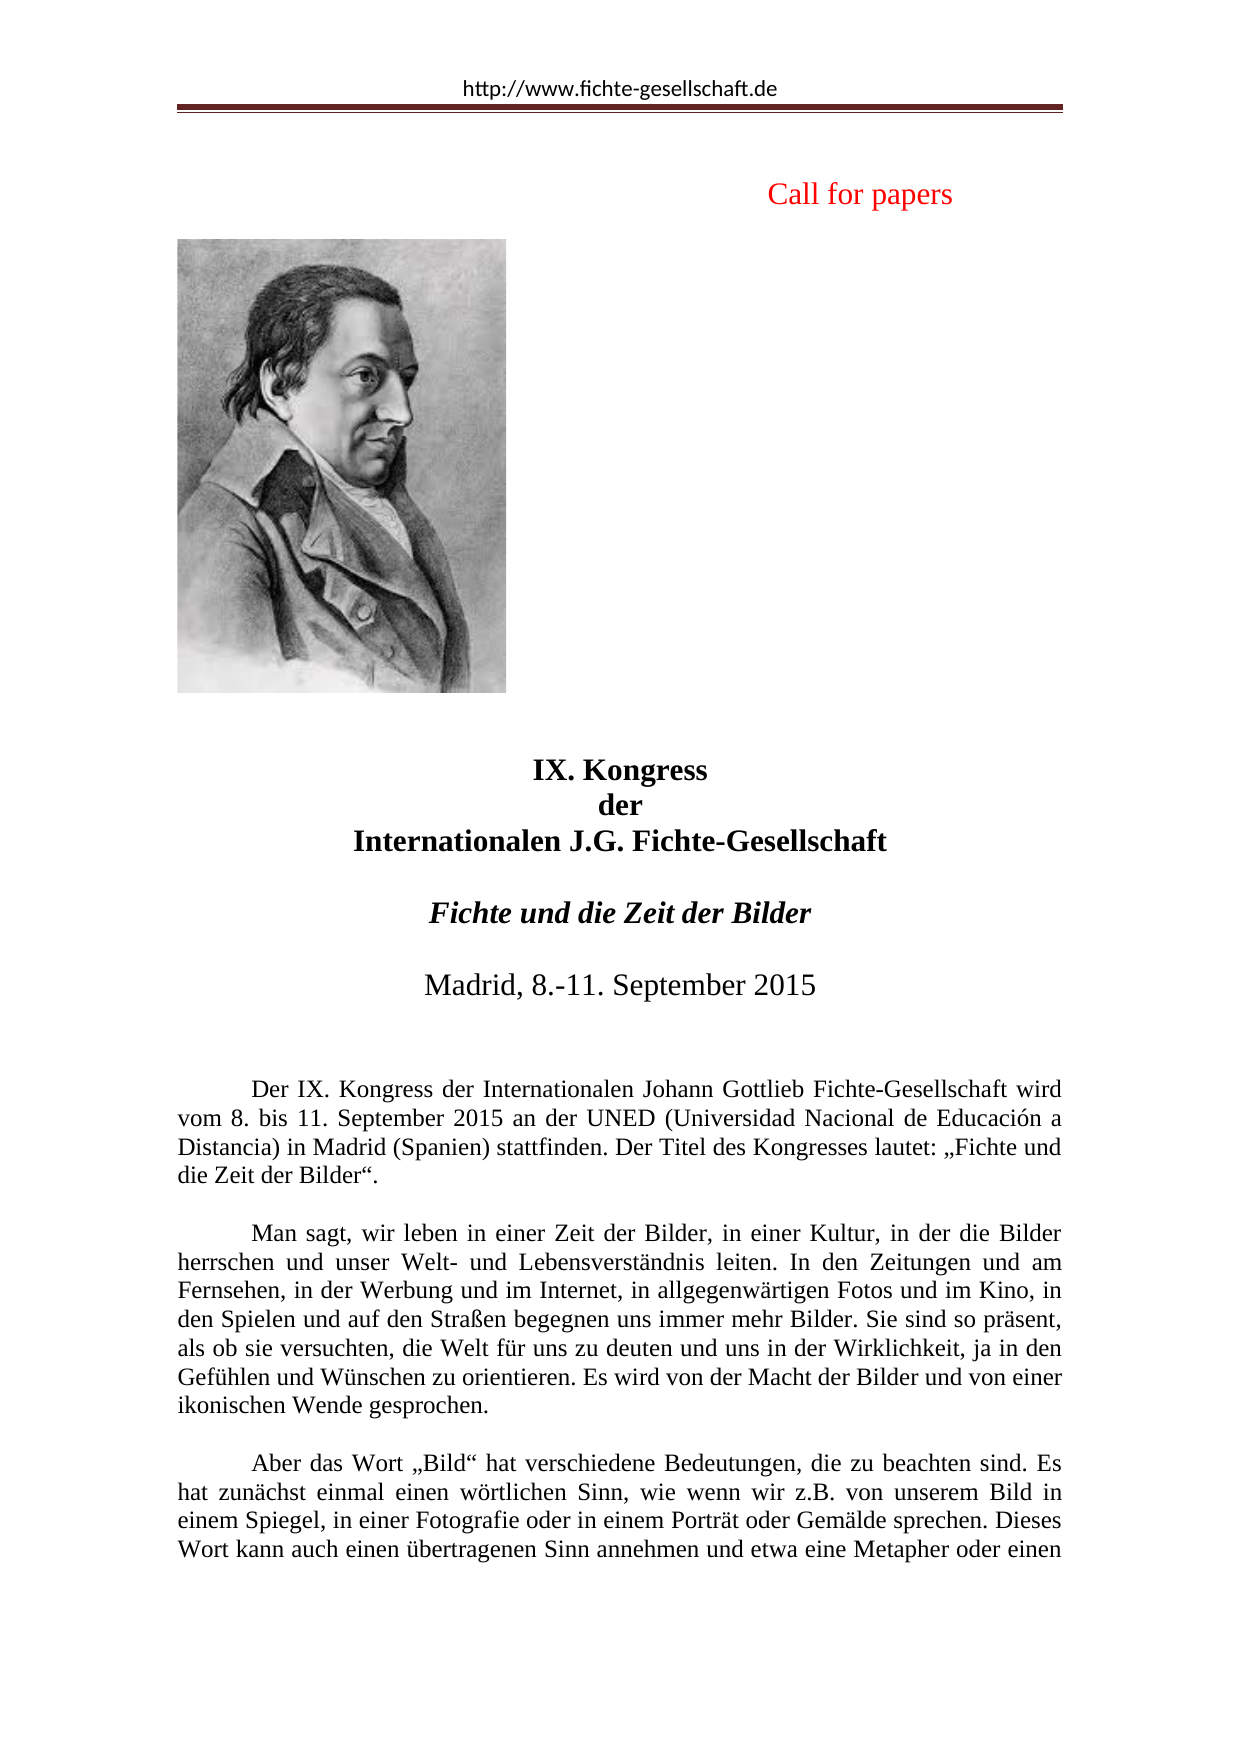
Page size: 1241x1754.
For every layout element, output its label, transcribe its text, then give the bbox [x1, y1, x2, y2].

text IX. Kongress [177, 751, 1063, 787]
text Man sagt, wir leben in einer Zeit der Bilder, in einer Kultur, in der die Bilder herrschen und unser Welt- und Lebensverständnis leiten. In den Zeitungen und am Fernsehen, in der Werbung und im Internet, in allgegenwärtigen Fotos und im Kino, in den Spielen und auf den Straßen begegnen uns immer mehr Bilder. Sie sind so präsent, als ob sie versuchten, die Welt für uns zu deuten und uns in der Wirklichkeit, ja in den Gefühlen und Wünschen zu orientieren. Es wird von der Macht der Bilder und von einer ikonischen Wende gesprochen. [177, 1218, 1063, 1419]
picture [177, 239, 507, 693]
text Madrid, 8.-11. September 2015 [177, 966, 1063, 1002]
text Der IX. Kongress der Internationalen Johann Gottlieb Fichte-Gesellschaft wird vom 8. bis 11. September 2015 an der UNED (Universidad Nacional de Educación a Distancia) in Madrid (Spanien) stattfinden. Der Titel des Kongresses lautet: „Fichte und die Zeit der Bilder“. [177, 1074, 1063, 1189]
text Fichte und die Zeit der Bilder [177, 894, 1063, 930]
text der [177, 787, 1063, 823]
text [177, 1448, 1063, 1563]
text Call for papers [177, 176, 1063, 212]
text Internationalen J.G. Fichte-Gesellschaft [177, 823, 1063, 858]
